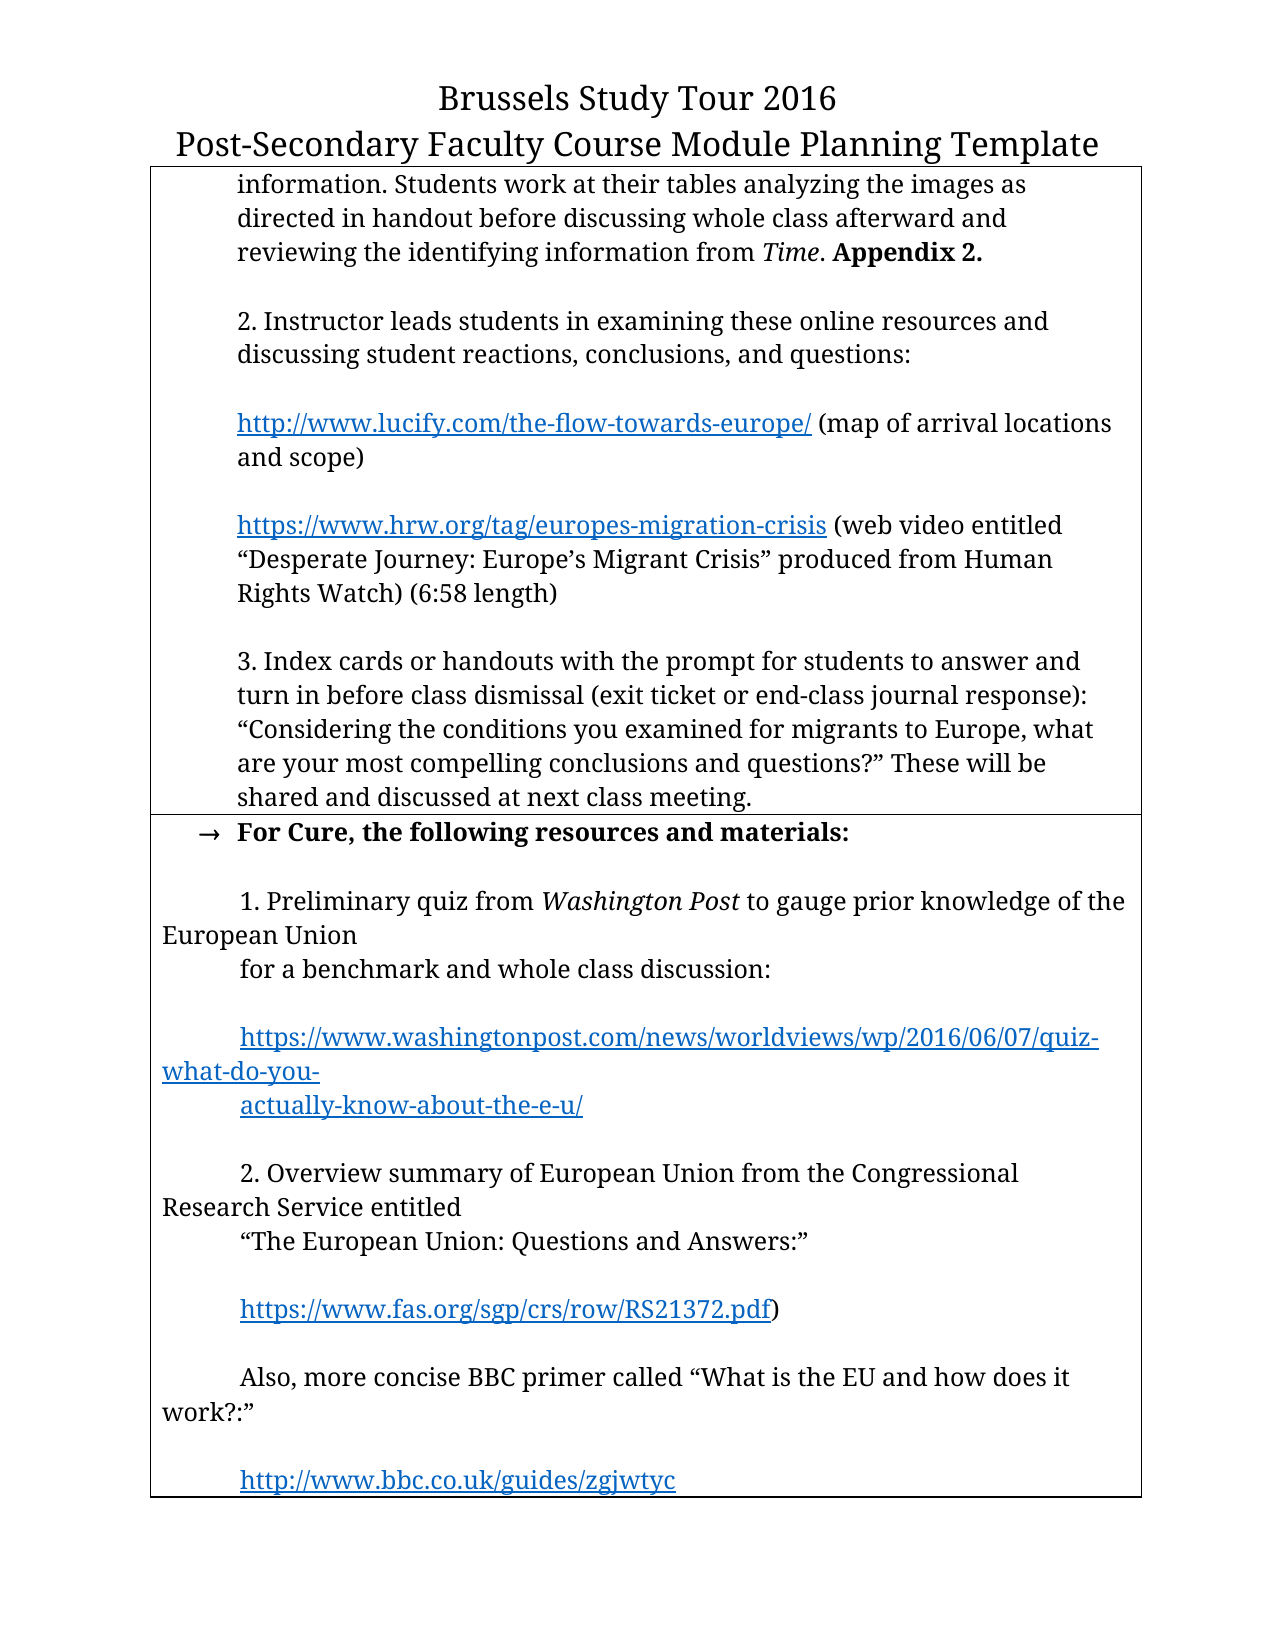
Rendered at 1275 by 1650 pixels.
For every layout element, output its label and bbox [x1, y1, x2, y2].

table_cell [151, 815, 1141, 1496]
table_cell [151, 167, 1141, 814]
